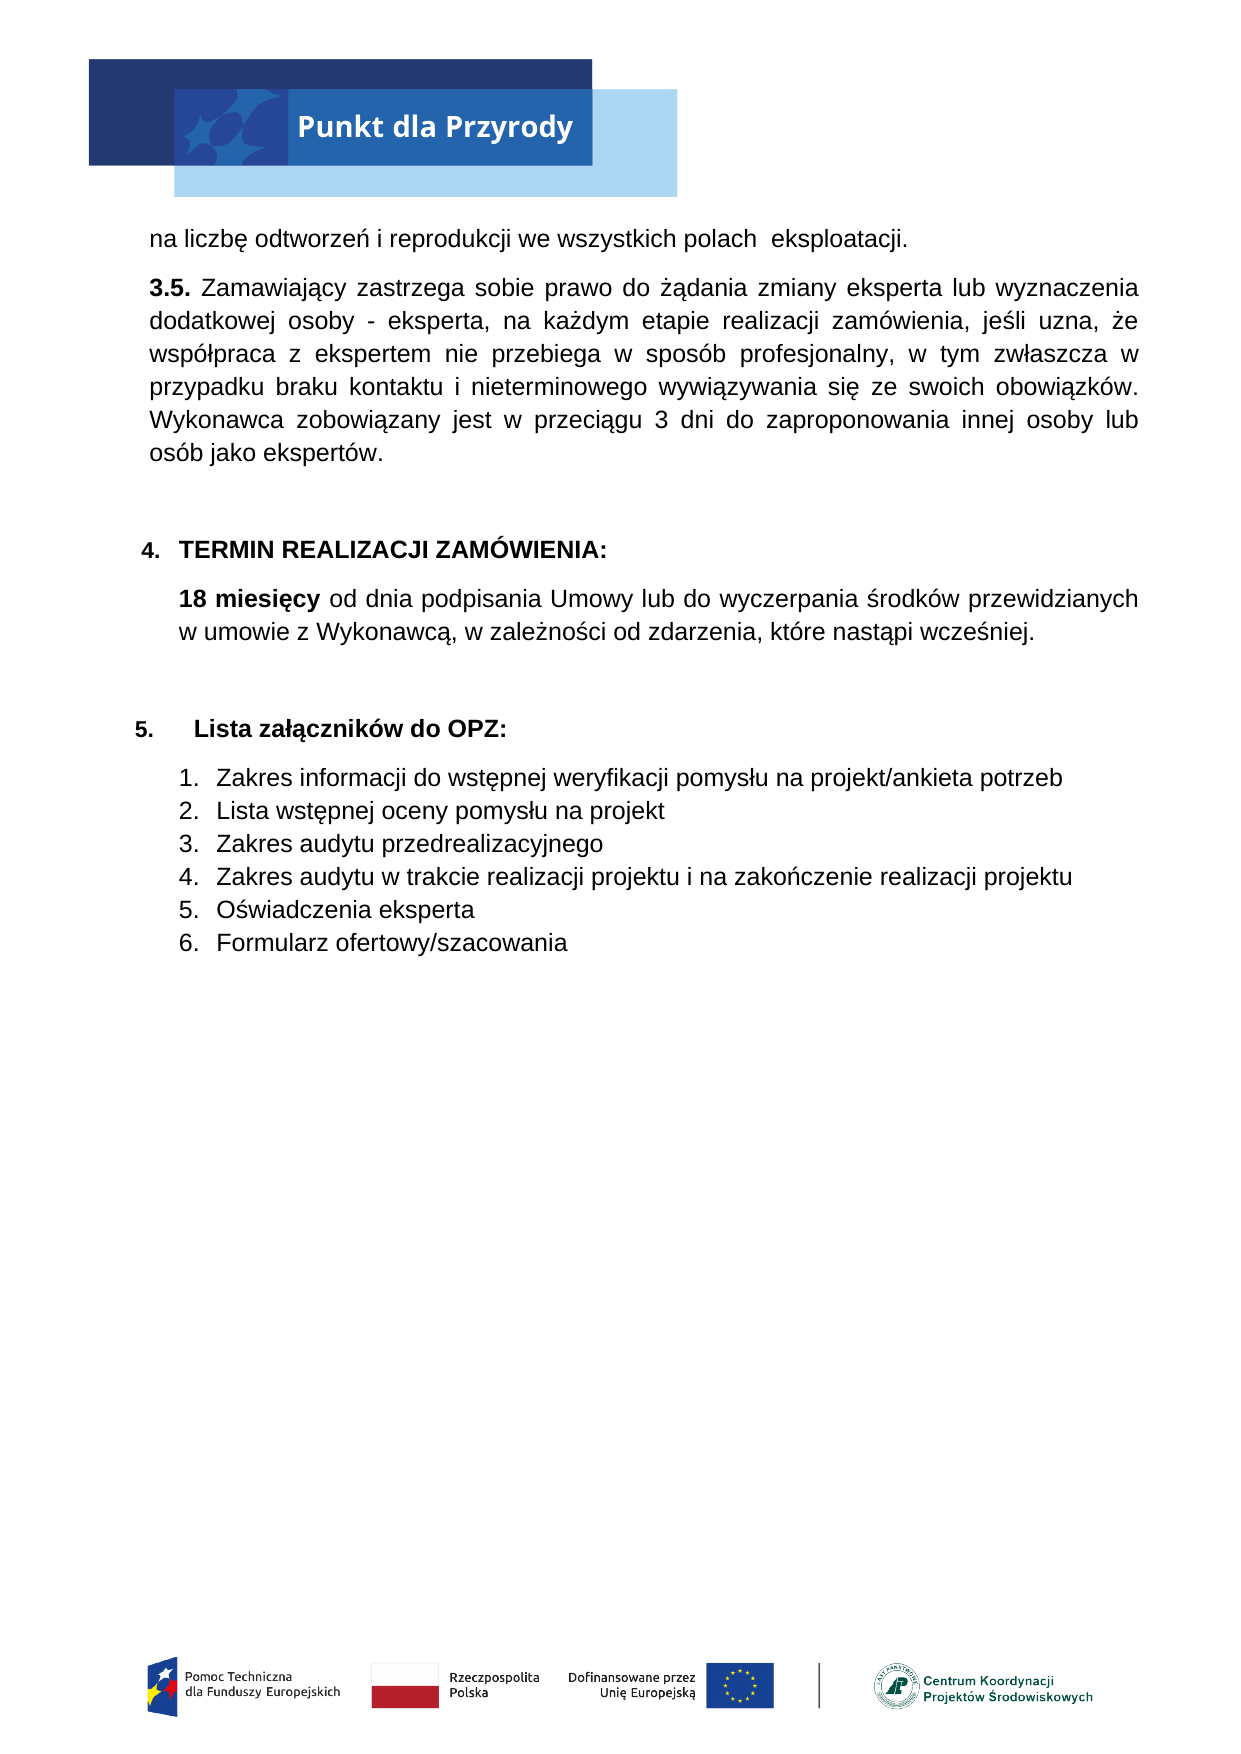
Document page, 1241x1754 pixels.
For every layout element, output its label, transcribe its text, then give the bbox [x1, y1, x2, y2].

picture [88, 59, 678, 197]
picture [147, 1657, 1093, 1717]
